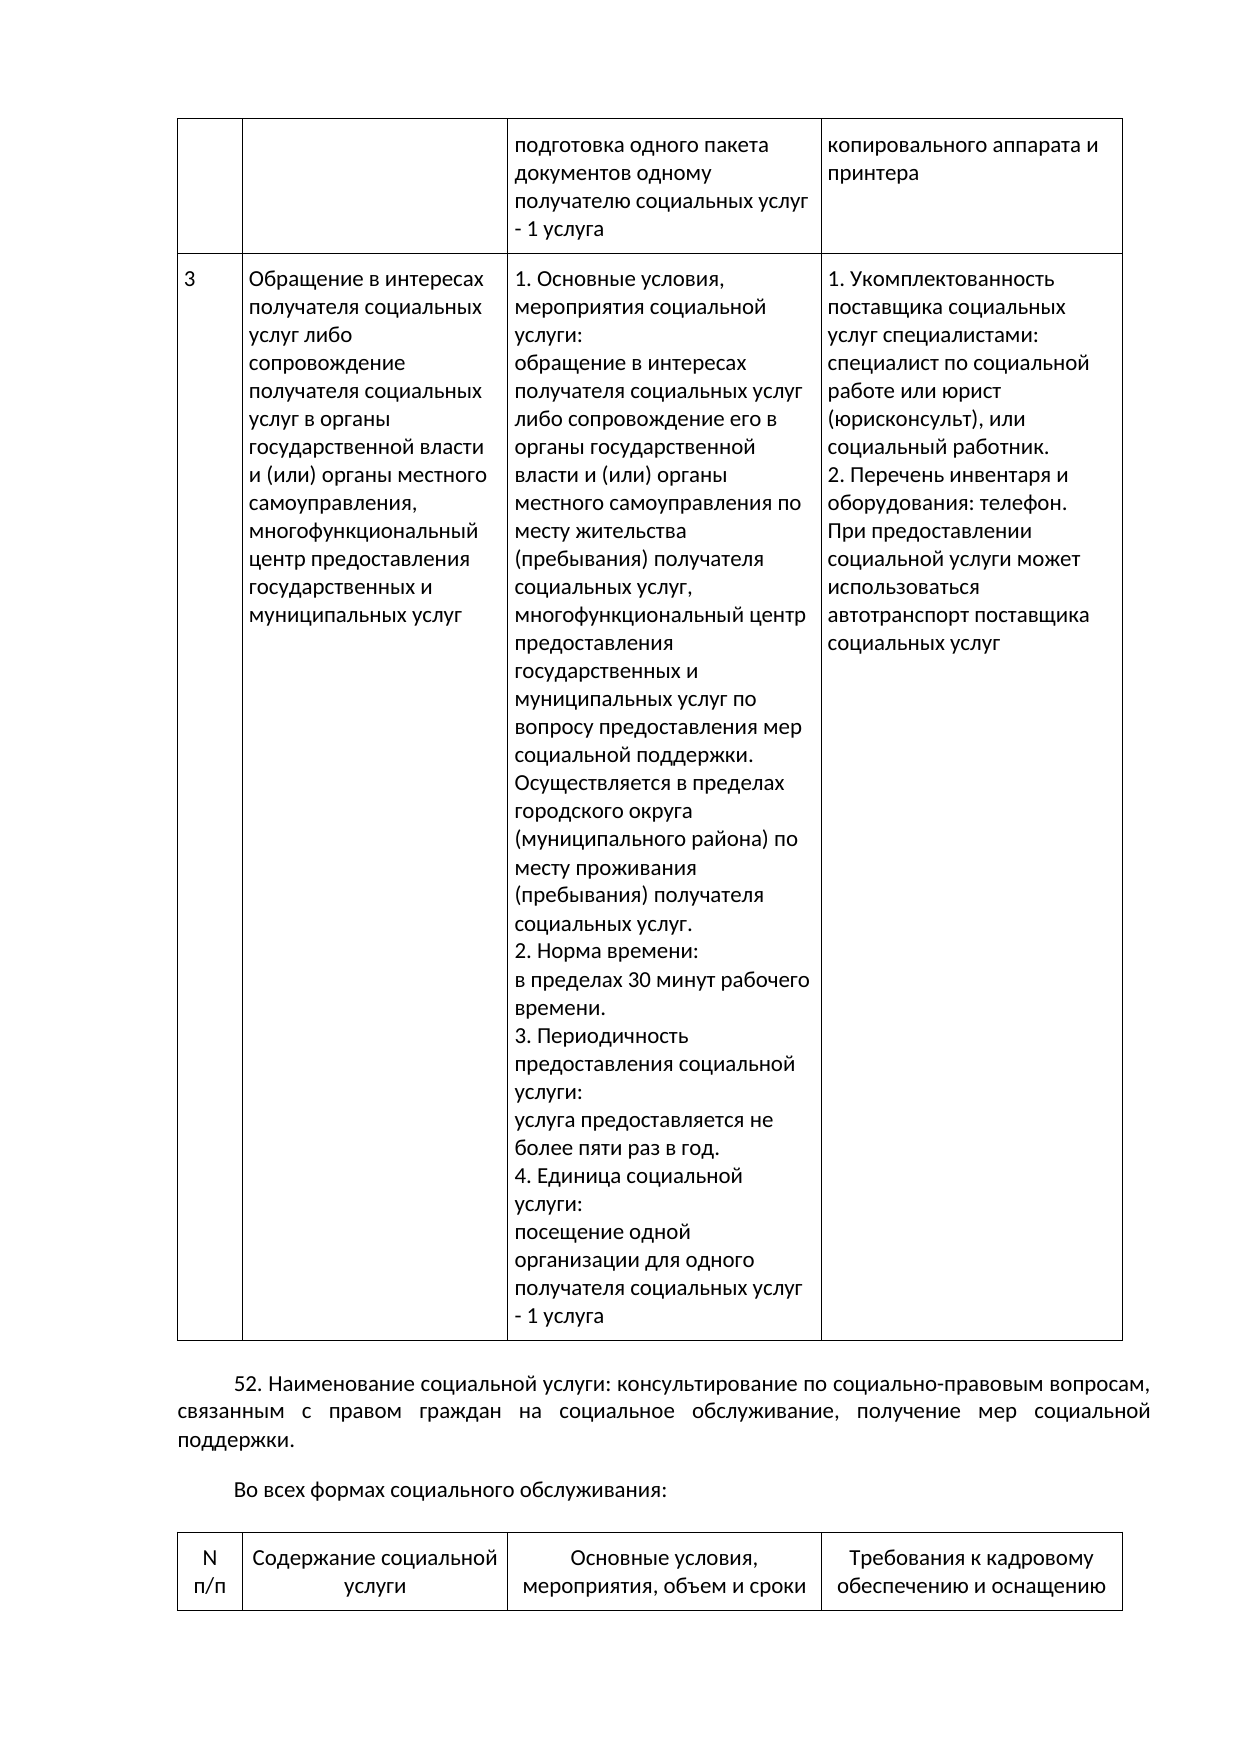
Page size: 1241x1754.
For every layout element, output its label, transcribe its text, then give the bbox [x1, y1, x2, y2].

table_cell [822, 119, 1122, 252]
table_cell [508, 119, 821, 252]
text Во всех формах социального обслуживания: [177, 1476, 1152, 1504]
table_header N п/п [178, 1533, 242, 1610]
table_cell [243, 119, 507, 252]
text 52. Наименование социальной услуги: консультирование по социально-правовым вопросам, связанным с правом граждан на социальное обслуживание, получение мер социальной поддержки. [177, 1369, 1152, 1453]
table_cell Обращение в интересах получателя социальных услуг либо сопровождение получателя социальных услуг в органы государственной власти и (или) органы местного самоуправления, многофункциональный центр предоставления государственных и муниципальных услуг [243, 254, 507, 1339]
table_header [243, 1533, 507, 1610]
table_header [822, 1533, 1122, 1610]
table_cell 3 [178, 254, 242, 1339]
table_cell 2 [178, 119, 242, 252]
table_cell 1. Укомплектованность поставщика социальных услуг специалистами: специалист по социальной работе или юрист (юрисконсульт), или социальный работник. 2. Перечень инвентаря и оборудования: телефон. При предоставлении социальной услуги может использоваться автотранспорт поставщика социальных услуг [822, 254, 1122, 1339]
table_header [508, 1533, 821, 1610]
table_cell 1. Основные условия, мероприятия социальной услуги: обращение в интересах получателя социальных услуг либо сопровождение его в органы государственной власти и (или) органы местного самоуправления по месту жительства (пребывания) получателя социальных услуг, многофункциональный центр предоставления государственных и муниципальных услуг по вопросу предоставления мер социальной поддержки. Осуществляется в пределах городского округа (муниципального района) по месту проживания (пребывания) получателя социальных услуг. 2. Норма времени: в пределах 30 минут рабочего времени. 3. Периодичность предоставления социальной услуги: услуга предоставляется не более пяти раз в год. 4. Единица социальной услуги: посещение одной организации для одного получателя социальных услуг - 1 услуга [508, 254, 821, 1339]
